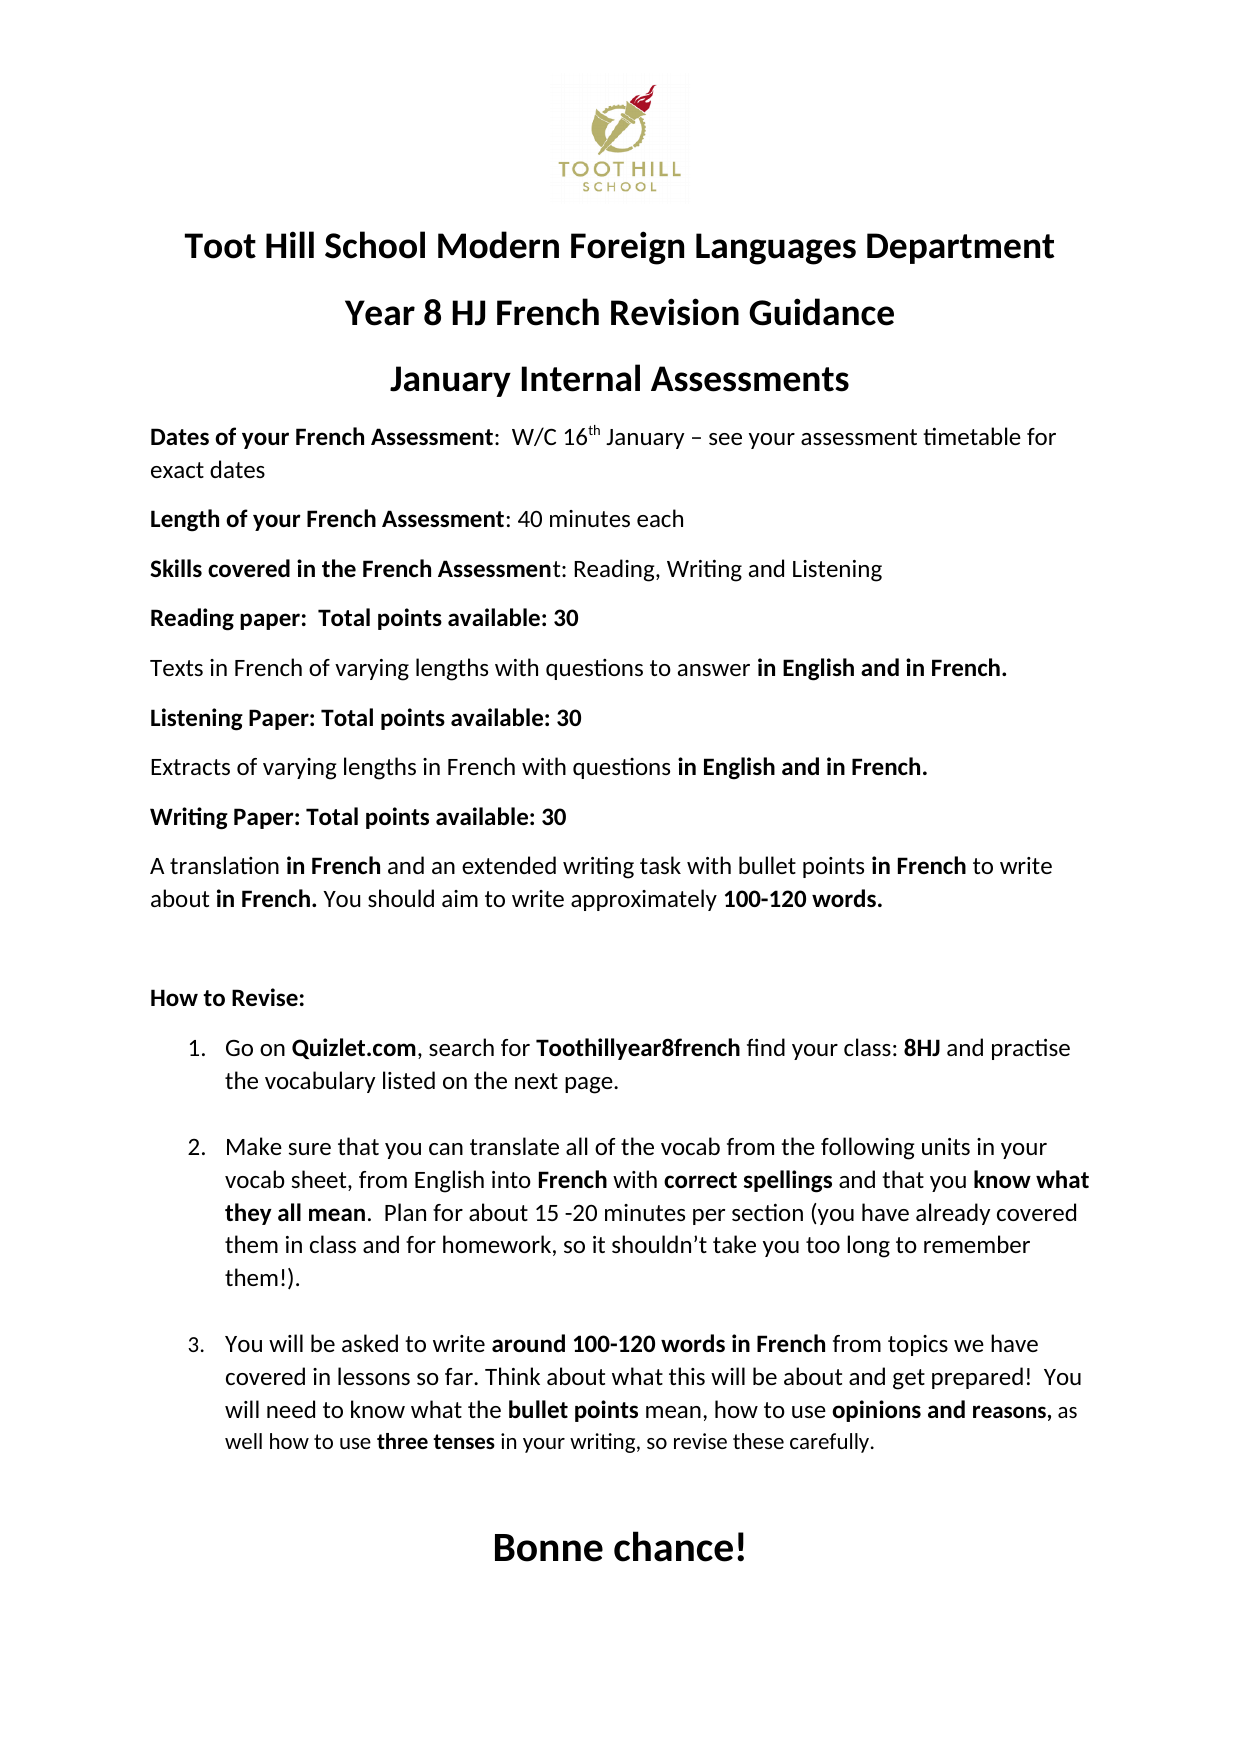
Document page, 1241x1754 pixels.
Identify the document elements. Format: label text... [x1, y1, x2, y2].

text Bonne chance! [150, 1521, 1090, 1571]
text Dates of your French Assessment: W/C 16th January – see your assessment timetable for exact dates [150, 421, 1090, 484]
text Extracts of varying lengths in French with questions in English and in French. [150, 751, 1090, 782]
list Go on Quizlet.com, search for Toothillyear8french find your class: 8HJ and practise the vocabulary listed on the next page. [187, 1032, 1090, 1096]
text Listening Paper: Total points available: 30 [150, 702, 1090, 732]
text How to Revise: [150, 982, 1090, 1013]
text Texts in French of varying lengths with questions to answer in English and in French. [150, 652, 1090, 683]
text Year 8 HJ French Revision Guidance [150, 288, 1090, 334]
text Length of your French Assessment: 40 minutes each [150, 503, 1090, 534]
text Skills covered in the French Assessment: Reading, Writing and Listening [150, 553, 1090, 583]
list You will be asked to write around 100-120 words in French from topics we have covered in lessons so far. Think about what this will be about and get prepared! You will need to know what the bullet points mean, how to use opinions and reasons, as well how to use three tenses in your writing, so revise these carefully. [187, 1328, 1090, 1455]
text A translation in French and an extended writing task with bullet points in French to write about in French. You should aim to write approximately 100-120 words. [150, 850, 1090, 914]
text Writing Paper: Total points available: 30 [150, 801, 1090, 831]
picture [549, 73, 691, 204]
text January Internal Assessments [150, 355, 1090, 401]
text Toot Hill School Modern Foreign Languages Department [150, 222, 1090, 268]
list Make sure that you can translate all of the vocab from the following units in your vocab sheet, from English into French with correct spellings and that you know what they all mean. Plan for about 15 -20 minutes per section (you have already covered them in class and for homework, so it shouldn’t take you too long to remember them!). [187, 1131, 1090, 1293]
text Reading paper: Total points available: 30 [150, 602, 1090, 633]
